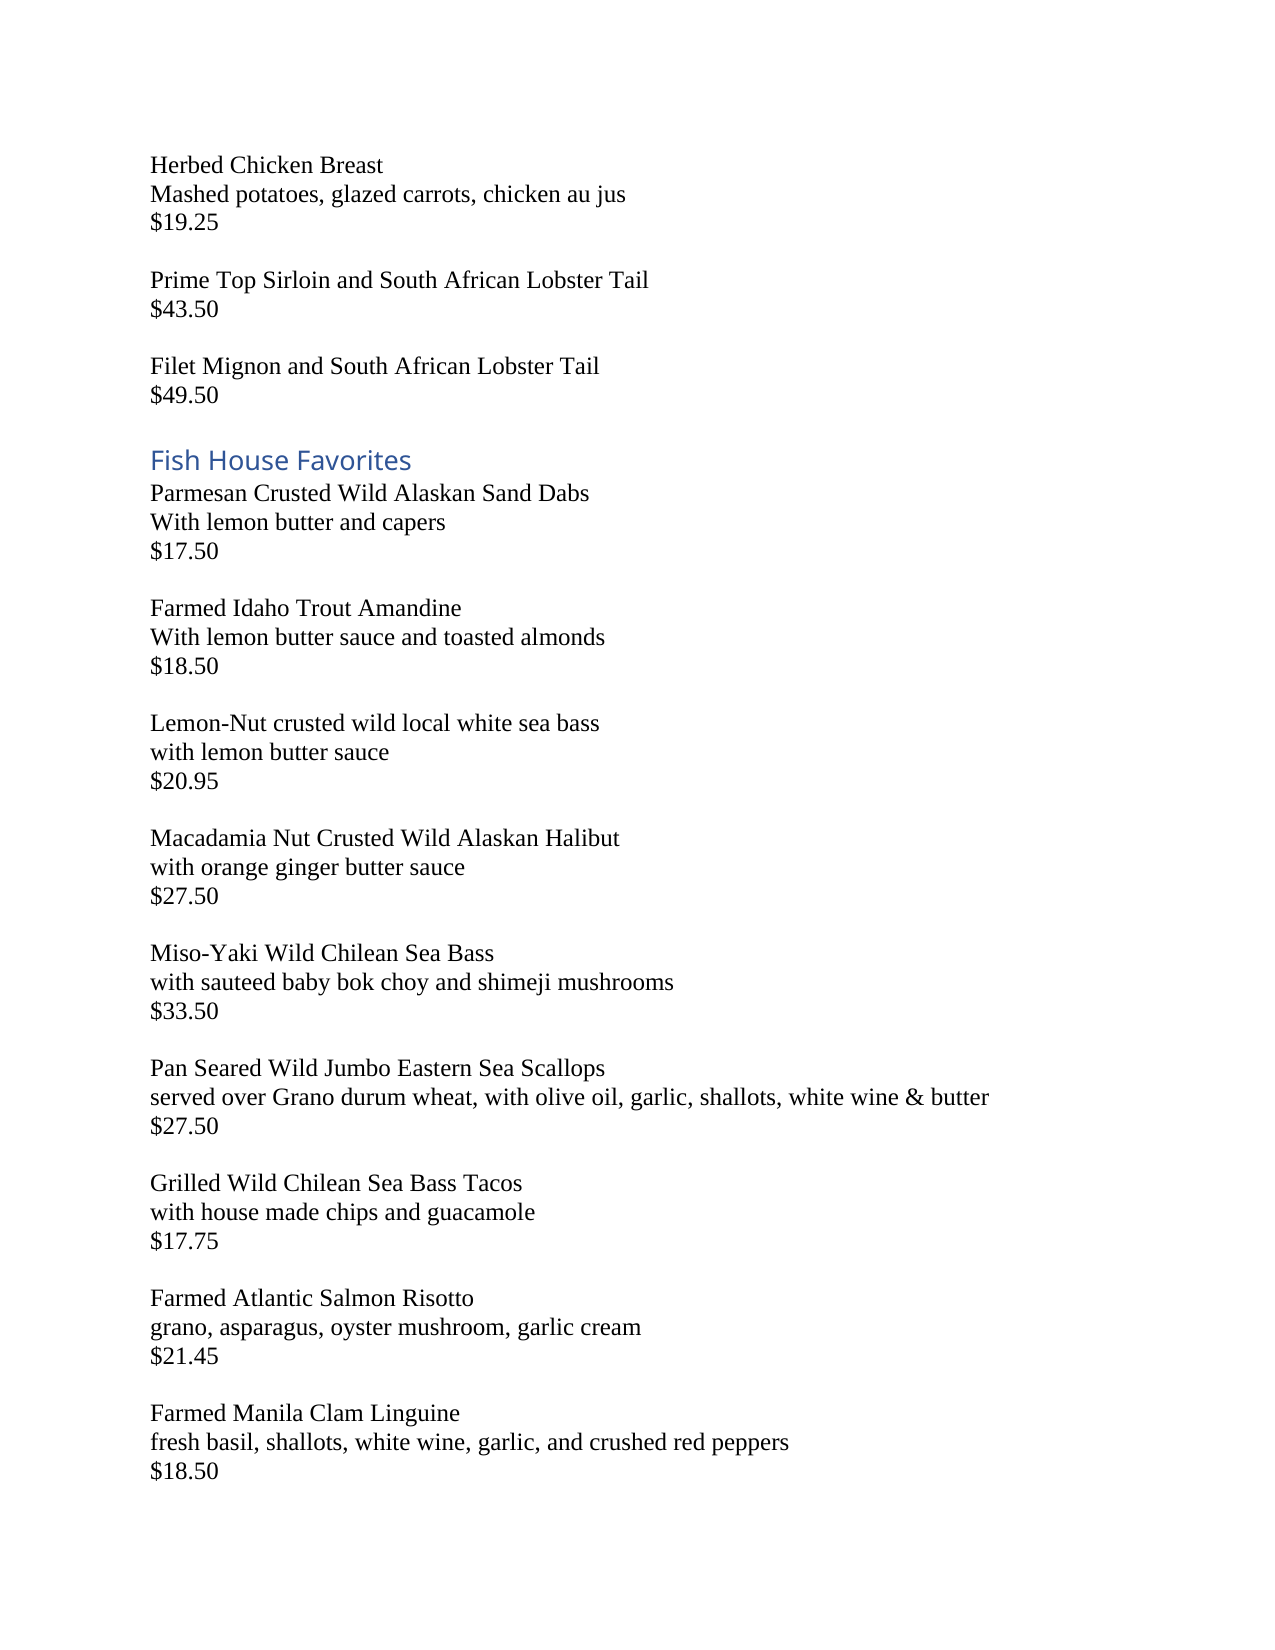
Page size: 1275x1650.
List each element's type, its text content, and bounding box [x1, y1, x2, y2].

text $19.25 [150, 207, 1125, 236]
text Herbed Chicken Breast [150, 150, 1125, 179]
text $18.50 [150, 651, 1125, 680]
text Miso-Yaki Wild Chilean Sea Bass [150, 938, 1125, 967]
text served over Grano durum wheat, with olive oil, garlic, shallots, white wine & butter [150, 1082, 1125, 1111]
text $33.50 [150, 996, 1125, 1025]
text $20.95 [150, 766, 1125, 795]
text with house made chips and guacamole [150, 1197, 1125, 1226]
text Macadamia Nut Crusted Wild Alaskan Halibut [150, 823, 1125, 852]
text $17.50 [150, 536, 1125, 565]
text Farmed Atlantic Salmon Risotto [150, 1283, 1125, 1312]
text With lemon butter and capers [150, 507, 1125, 536]
text with sauteed baby bok choy and shimeji mushrooms [150, 967, 1125, 996]
text $21.45 [150, 1341, 1125, 1370]
text Pan Seared Wild Jumbo Eastern Sea Scallops [150, 1053, 1125, 1082]
text Parmesan Crusted Wild Alaskan Sand Dabs [150, 478, 1125, 507]
text with orange ginger butter sauce [150, 852, 1125, 881]
text Grilled Wild Chilean Sea Bass Tacos [150, 1168, 1125, 1197]
text with lemon butter sauce [150, 737, 1125, 766]
text Filet Mignon and South African Lobster Tail [150, 351, 1125, 380]
text $43.50 [150, 294, 1125, 322]
text fresh basil, shallots, white wine, garlic, and crushed red peppers [150, 1427, 1125, 1456]
text grano, asparagus, oyster mushroom, garlic cream [150, 1312, 1125, 1341]
text Prime Top Sirloin and South African Lobster Tail [150, 265, 1125, 294]
text Lemon-Nut crusted wild local white sea bass [150, 708, 1125, 737]
text Mashed potatoes, glazed carrots, chicken au jus [150, 179, 1125, 207]
text $17.75 [150, 1226, 1125, 1255]
text Farmed Manila Clam Linguine [150, 1398, 1125, 1427]
text $18.50 [150, 1456, 1125, 1485]
text Farmed Idaho Trout Amandine [150, 593, 1125, 622]
subtitle Fish House Favorites [150, 442, 1125, 478]
text $27.50 [150, 881, 1125, 910]
text $49.50 [150, 380, 1125, 409]
text $27.50 [150, 1111, 1125, 1140]
text With lemon butter sauce and toasted almonds [150, 622, 1125, 651]
